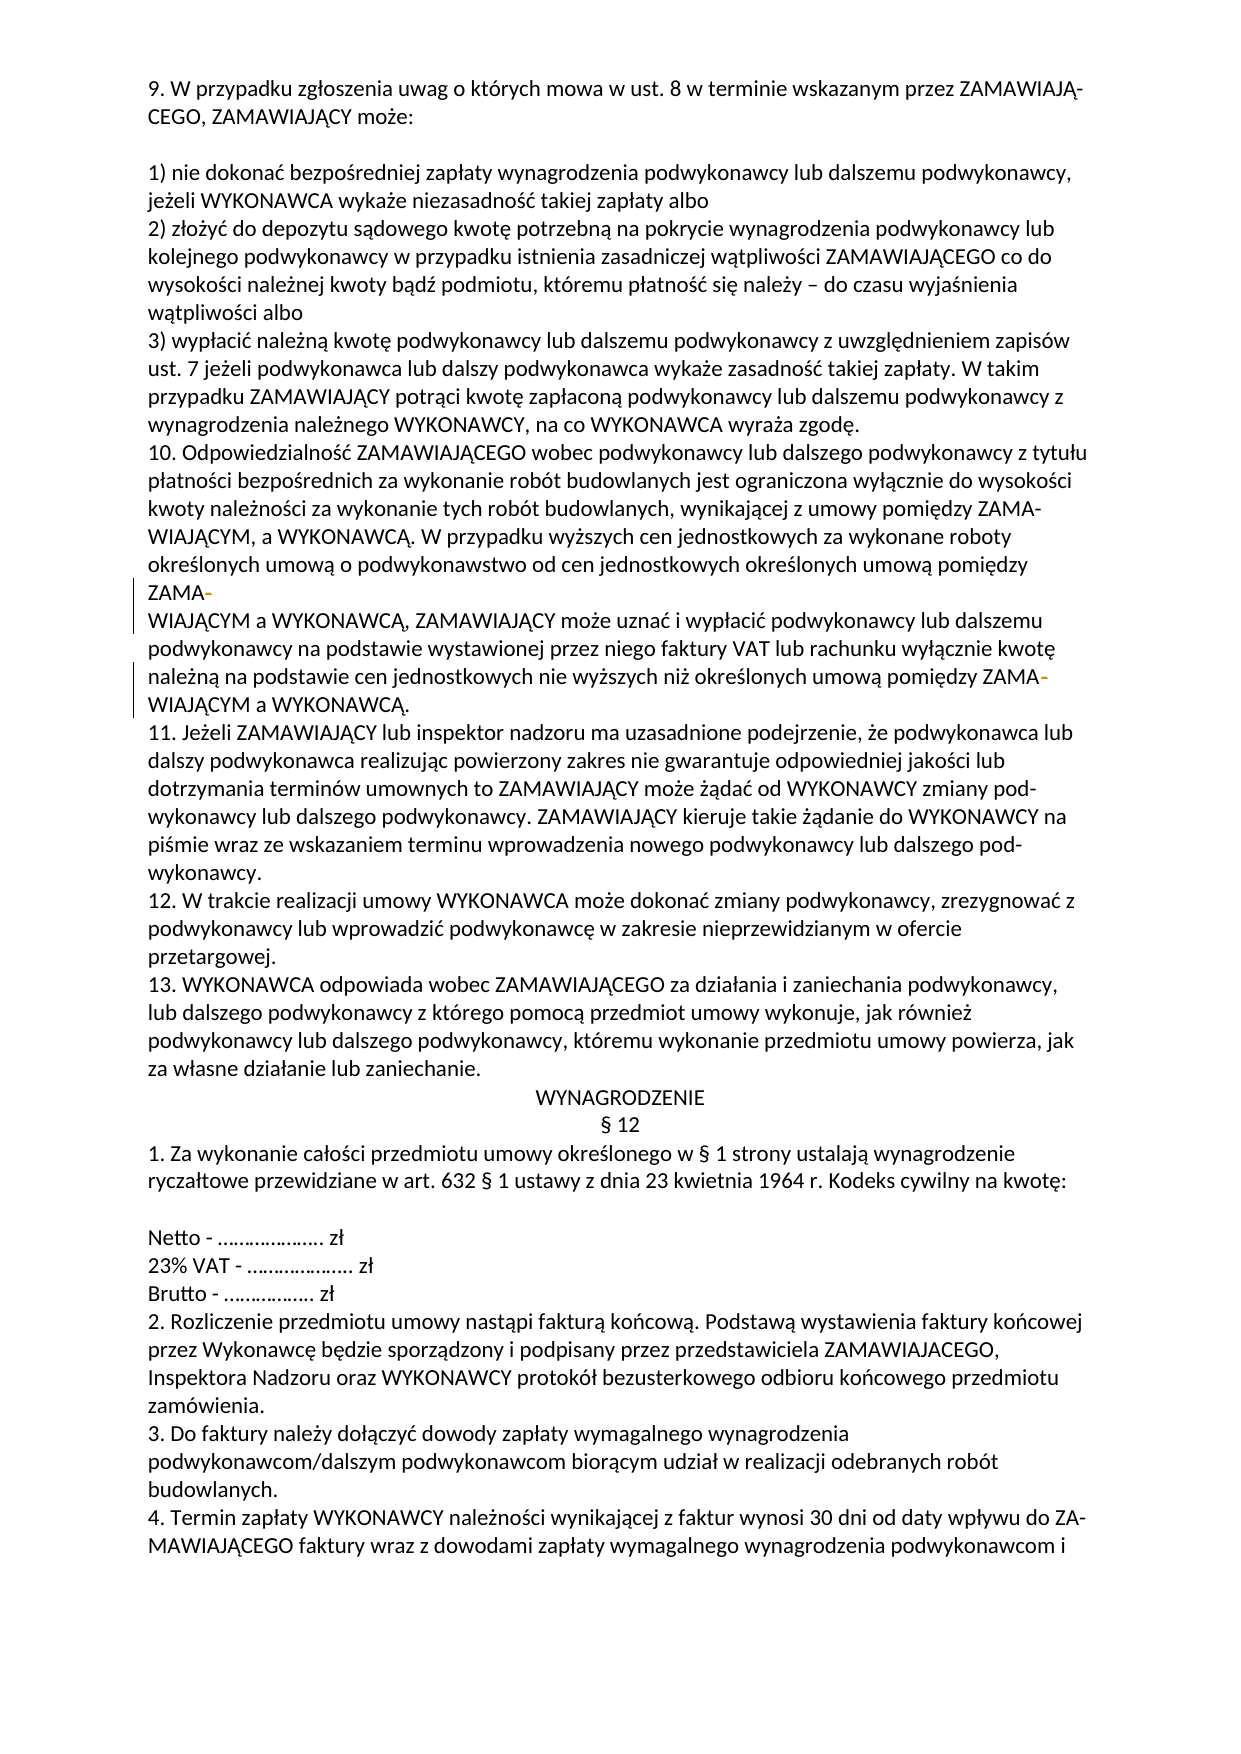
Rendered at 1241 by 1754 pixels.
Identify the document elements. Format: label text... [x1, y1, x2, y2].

text 2) złożyć do depozytu sądowego kwotę potrzebną na pokrycie wynagrodzenia podwykonawcy lub kolejnego podwykonawcy w przypadku istnienia zasadniczej wątpliwości ZAMAWIAJĄCEGO co do wysokości należnej kwoty bądź podmiotu, któremu płatność się należy – do czasu wyjaśnienia wątpliwości albo [148, 214, 1093, 326]
text Brutto - …………….. zł [148, 1279, 1093, 1307]
text Netto - ……………….. zł [148, 1223, 1093, 1251]
text 3. Do faktury należy dołączyć dowody zapłaty wymagalnego wynagrodzenia podwykonawcom/dalszym podwykonawcom biorącym udział w realizacji odebranych robót budowlanych. [148, 1419, 1093, 1503]
text 1) nie dokonać bezpośredniej zapłaty wynagrodzenia podwykonawcy lub dalszemu podwykonawcy, jeżeli WYKONAWCA wykaże niezasadność takiej zapłaty albo [148, 158, 1093, 214]
text 13. WYKONAWCA odpowiada wobec ZAMAWIAJĄCEGO za działania i zaniechania podwykonawcy, lub dalszego podwykonawcy z którego pomocą przedmiot umowy wykonuje, jak również podwykonawcy lub dalszego podwykonawcy, któremu wykonanie przedmiotu umowy powierza, jak za własne działanie lub zaniechanie. [148, 971, 1093, 1083]
text § 12 [148, 1111, 1093, 1139]
text 9. W przypadku zgłoszenia uwag o których mowa w ust. 8 w terminie wskazanym przez ZAMAWIAJĄ-CEGO, ZAMAWIAJĄCY może: [148, 74, 1093, 130]
text 2. Rozliczenie przedmiotu umowy nastąpi fakturą końcową. Podstawą wystawienia faktury końcowej przez Wykonawcę będzie sporządzony i podpisany przez przedstawiciela ZAMAWIAJACEGO, Inspektora Nadzoru oraz WYKONAWCY protokół bezusterkowego odbioru końcowego przedmiotu zamówienia. [148, 1307, 1093, 1419]
text WIAJĄCYM a WYKONAWCĄ, ZAMAWIAJĄCY może uznać i wypłacić podwykonawcy lub dalszemu podwykonawcy na podstawie wystawionej przez niego faktury VAT lub rachunku wyłącznie kwotę należną na podstawie cen jednostkowych nie wyższych niż określonych umową pomiędzy ZAMAWIAJĄCYM a WYKONAWCĄ. [148, 606, 1093, 718]
text WYNAGRODZENIE [148, 1083, 1093, 1111]
text 1. Za wykonanie całości przedmiotu umowy określonego w § 1 strony ustalają wynagrodzenie ryczałtowe przewidziane w art. 632 § 1 ustawy z dnia 23 kwietnia 1964 r. Kodeks cywilny na kwotę: [148, 1139, 1093, 1195]
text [148, 1503, 1093, 1559]
text 23% VAT - ……………….. zł [148, 1251, 1093, 1279]
text 11. Jeżeli ZAMAWIAJĄCY lub inspektor nadzoru ma uzasadnione podejrzenie, że podwykonawca lub dalszy podwykonawca realizując powierzony zakres nie gwarantuje odpowiedniej jakości lub dotrzymania terminów umownych to ZAMAWIAJĄCY może żądać od WYKONAWCY zmiany pod-wykonawcy lub dalszego podwykonawcy. ZAMAWIAJĄCY kieruje takie żądanie do WYKONAWCY na piśmie wraz ze wskazaniem terminu wprowadzenia nowego podwykonawcy lub dalszego pod-wykonawcy. [148, 718, 1093, 886]
text 12. W trakcie realizacji umowy WYKONAWCA może dokonać zmiany podwykonawcy, zrezygnować z podwykonawcy lub wprowadzić podwykonawcę w zakresie nieprzewidzianym w ofercie przetargowej. [148, 886, 1093, 971]
text 10. Odpowiedzialność ZAMAWIAJĄCEGO wobec podwykonawcy lub dalszego podwykonawcy z tytułu płatności bezpośrednich za wykonanie robót budowlanych jest ograniczona wyłącznie do wysokości kwoty należności za wykonanie tych robót budowlanych, wynikającej z umowy pomiędzy ZAMA-WIAJĄCYM, a WYKONAWCĄ. W przypadku wyższych cen jednostkowych za wykonane roboty określonych umową o podwykonawstwo od cen jednostkowych określonych umową pomiędzy ZAMA [148, 438, 1093, 606]
text 3) wypłacić należną kwotę podwykonawcy lub dalszemu podwykonawcy z uwzględnieniem zapisów ust. 7 jeżeli podwykonawca lub dalszy podwykonawca wykaże zasadność takiej zapłaty. W takim przypadku ZAMAWIAJĄCY potrąci kwotę zapłaconą podwykonawcy lub dalszemu podwykonawcy z wynagrodzenia należnego WYKONAWCY, na co WYKONAWCA wyraża zgodę. [148, 326, 1093, 438]
